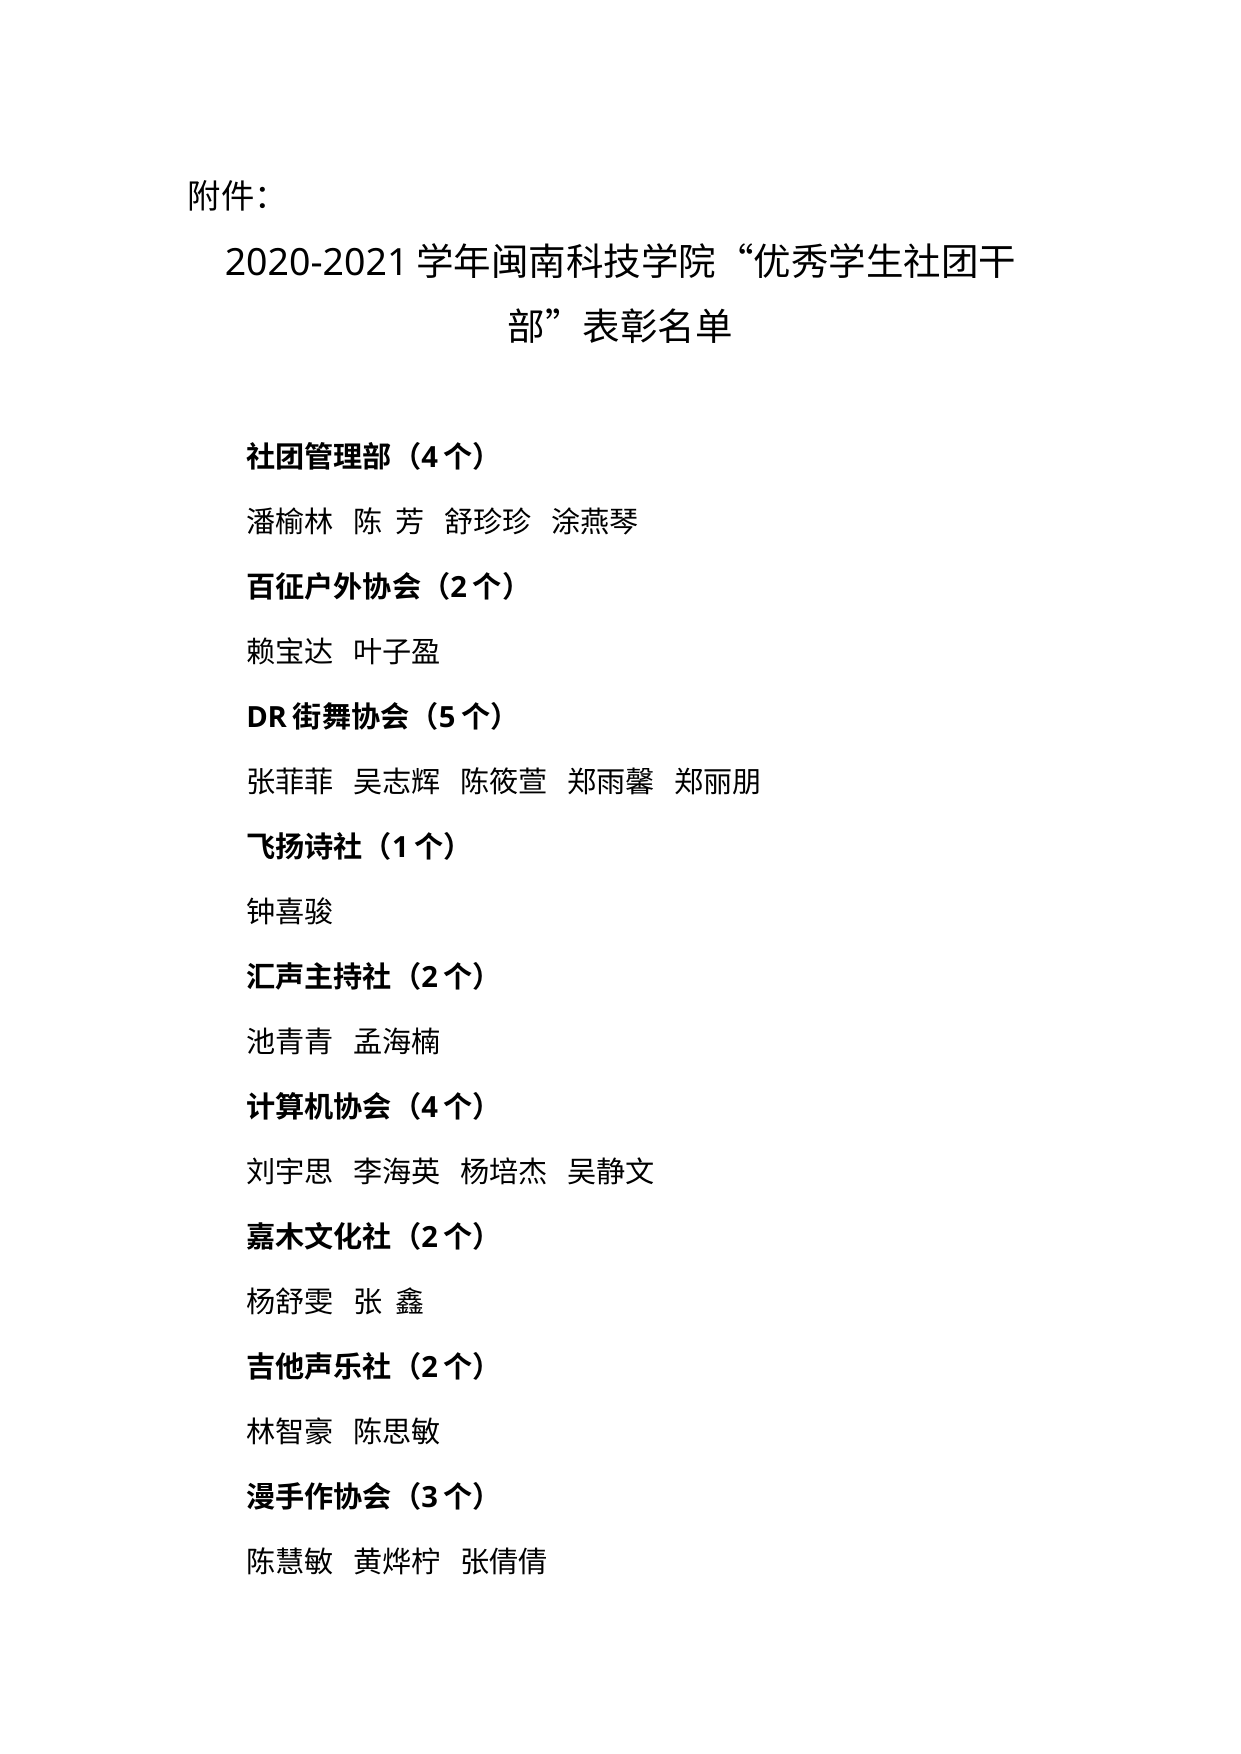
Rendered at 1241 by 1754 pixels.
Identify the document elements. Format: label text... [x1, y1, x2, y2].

text DR街舞协会（5个） [187, 682, 1053, 747]
text 吉他声乐社（2个） [187, 1332, 1053, 1397]
text 嘉木文化社（2个） [187, 1202, 1053, 1267]
text 社团管理部（4个） [187, 422, 1053, 487]
text 赖宝达 叶子盈 [187, 617, 1053, 682]
text 2020-2021学年闽南科技学院“优秀学生社团干部”表彰名单 [187, 227, 1053, 357]
text 林智豪 陈思敏 [187, 1397, 1053, 1462]
text 池青青 孟海楠 [187, 1007, 1053, 1072]
text 汇声主持社（2个） [187, 942, 1053, 1007]
text 陈慧敏 黄烨柠 张倩倩 [187, 1527, 1053, 1592]
text 潘榆林 陈 芳 舒珍珍 涂燕琴 [187, 487, 1053, 552]
text 刘宇思 李海英 杨培杰 吴静文 [187, 1137, 1053, 1202]
text 百征户外协会（2个） [187, 552, 1053, 617]
text 杨舒雯 张 鑫 [187, 1267, 1053, 1332]
text 附件： [187, 162, 1053, 227]
text 钟喜骏 [187, 877, 1053, 942]
text 漫手作协会（3个） [187, 1462, 1053, 1527]
text 计算机协会（4个） [187, 1072, 1053, 1137]
text 张菲菲 吴志辉 陈筱萱 郑雨馨 郑丽朋 [187, 747, 1053, 812]
text 飞扬诗社（1个） [187, 812, 1053, 877]
